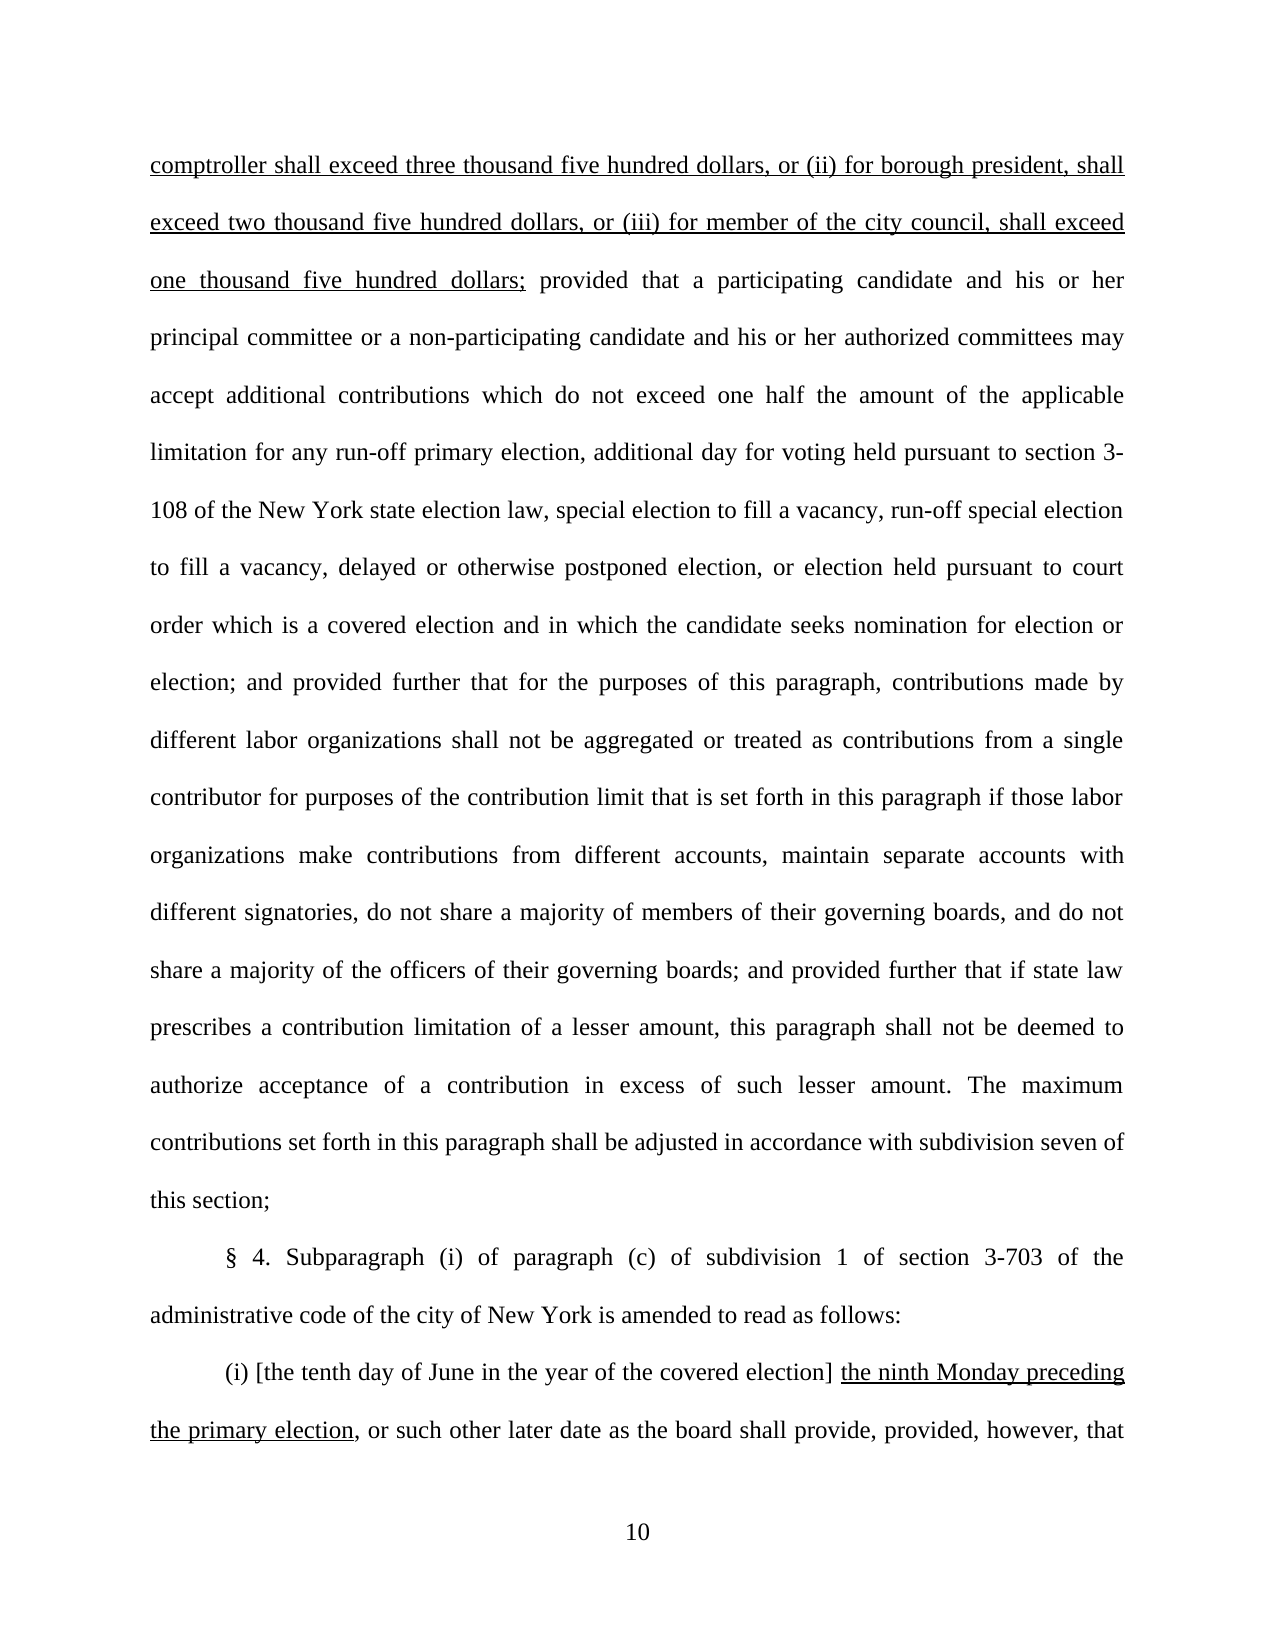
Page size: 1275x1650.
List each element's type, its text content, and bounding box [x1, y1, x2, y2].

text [150, 176, 1125, 232]
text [150, 1357, 1125, 1444]
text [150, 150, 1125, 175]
text § 4. Subparagraph (i) of paragraph (c) of subdivision 1 of section 3-703 of the administrative code of the city of New York is amended to read as follows: [150, 1242, 1125, 1329]
